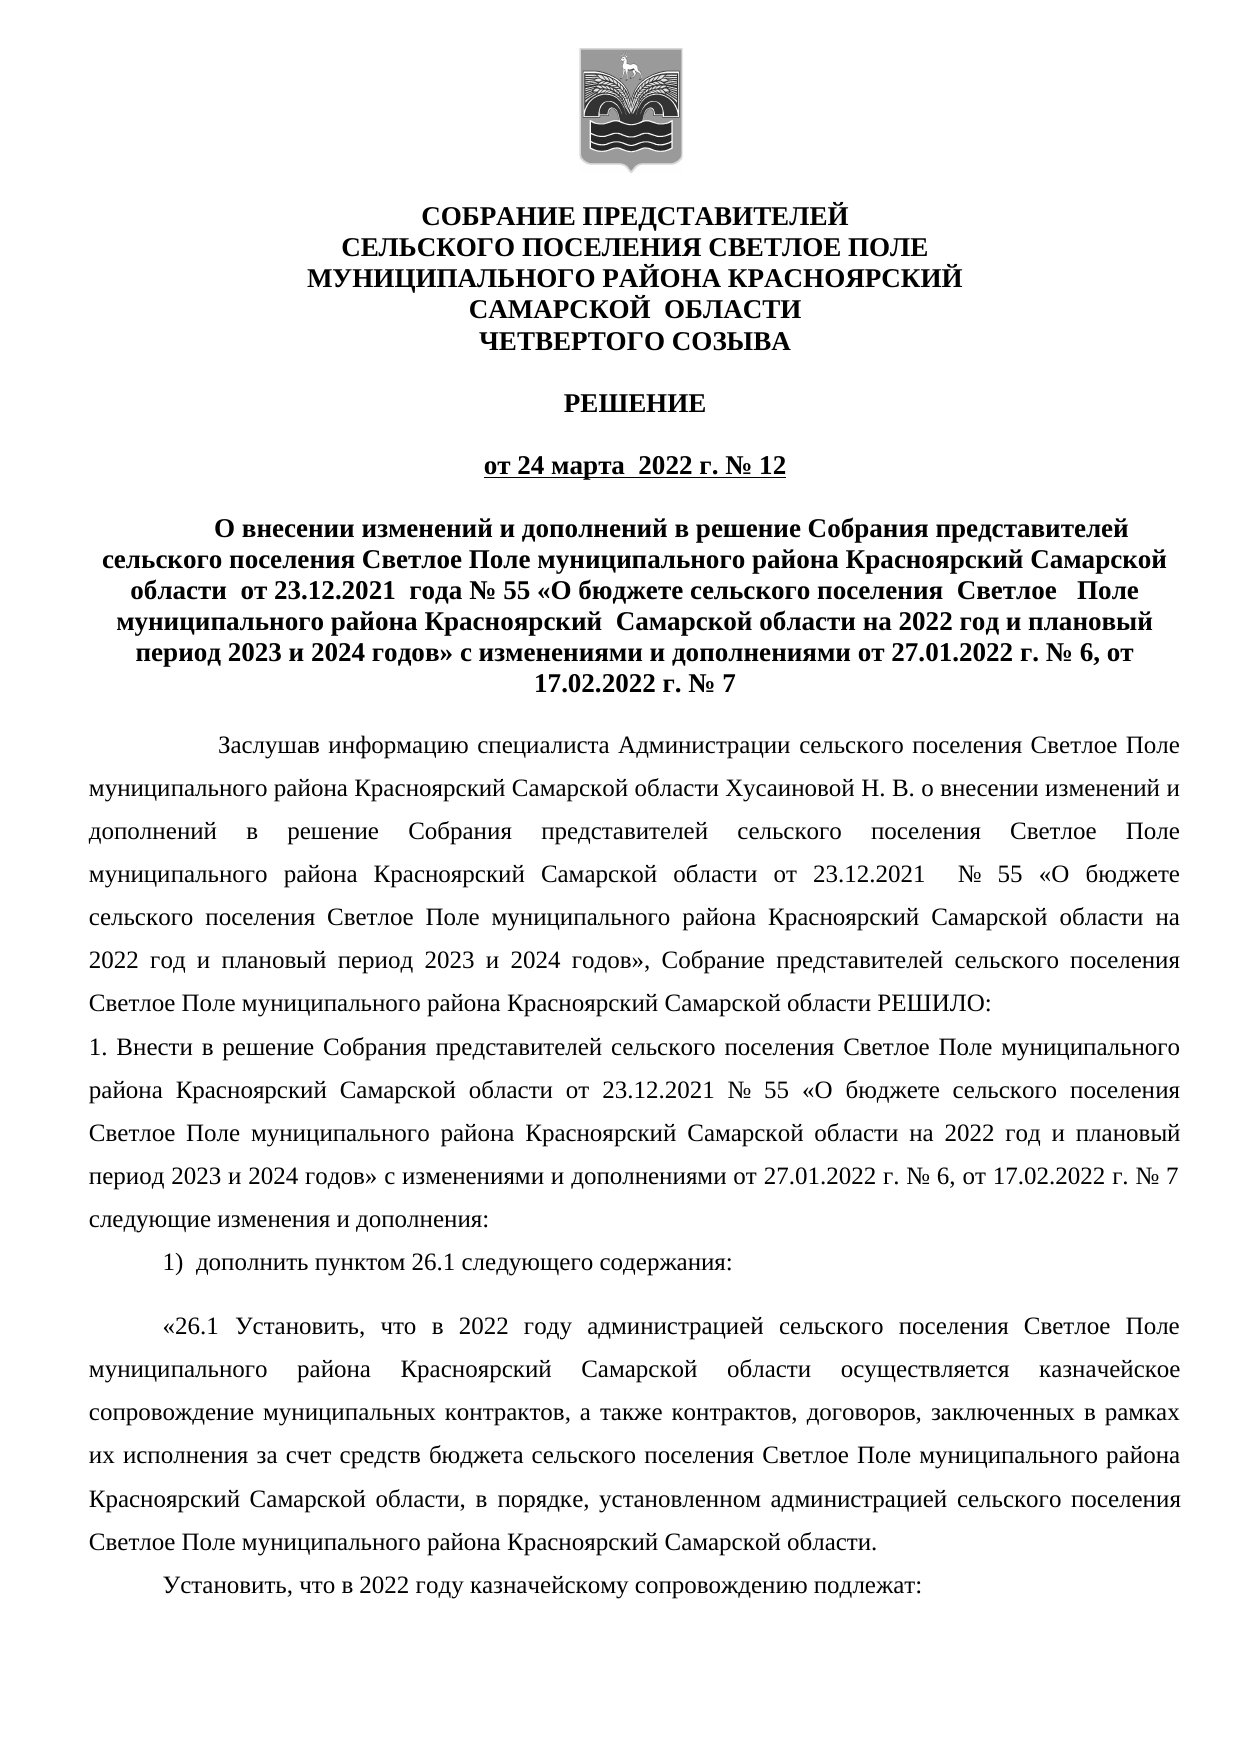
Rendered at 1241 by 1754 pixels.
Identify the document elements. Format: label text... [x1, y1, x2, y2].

text ЧЕТВЕРТОГО СОЗЫВА [89, 325, 1181, 356]
text СЕЛЬСКОГО ПОСЕЛЕНИЯ СВЕТЛОЕ ПОЛЕ [89, 231, 1181, 262]
text от 24 марта 2022 г. № 12 [89, 449, 1181, 481]
text О внесении изменений и дополнений в решение Собрания представителей сельского поселения Светлое Поле муниципального района Красноярский Самарской области от 23.12.2021 года № 55 «О бюджете сельского поселения Светлое Поле муниципального района Красноярский Самарской области на 2022 год и плановый период 2023 и 2024 годов» с изменениями и дополнениями от 27.01.2022 г. № 6, от 17.02.2022 г. № 7 [89, 512, 1181, 698]
text Заслушав информацию специалиста Администрации сельского поселения Светлое Поле муниципального района Красноярский Самарской области Хусаиновой Н. В. о внесении изменений и дополнений в решение Собрания представителей сельского поселения Светлое Поле муниципального района Красноярский Самарской области от 23.12.2021 № 55 «О бюджете сельского поселения Светлое Поле муниципального района Красноярский Самарской области на 2022 год и плановый период 2023 и 2024 годов», Собрание представителей сельского поселения Светлое Поле муниципального района Красноярский Самарской области РЕШИЛО: [89, 730, 1181, 1017]
text 1) дополнить пунктом 26.1 следующего содержания: [89, 1247, 1181, 1276]
text Установить, что в 2022 году казначейскому сопровождению подлежат: [89, 1570, 1181, 1599]
text 1. Внести в решение Собрания представителей сельского поселения Светлое Поле муниципального района Красноярский Самарской области от 23.12.2021 № 55 «О бюджете сельского поселения Светлое Поле муниципального района Красноярский Самарской области на 2022 год и плановый период 2023 и 2024 годов» с изменениями и дополнениями от 27.01.2022 г. № 6, от 17.02.2022 г. № 7 следующие изменения и дополнения: [89, 1032, 1181, 1233]
text МУНИЦИПАЛЬНОГО РАЙОНА КРАСНОЯРСКИЙ [89, 262, 1181, 294]
text САМАРСКОЙ ОБЛАСТИ [89, 294, 1181, 325]
text РЕШЕНИЕ [89, 387, 1181, 418]
text СОБРАНИЕ ПРЕДСТАВИТЕЛЕЙ [89, 200, 1181, 231]
text «26.1 Установить, что в 2022 году администрацией сельского поселения Светлое Поле муниципального района Красноярский Самарской области осуществляется казначейское сопровождение муниципальных контрактов, а также контрактов, договоров, заключенных в рамках их исполнения за счет средств бюджета сельского поселения Светлое Поле муниципального района Красноярский Самарской области, в порядке, установленном администрацией сельского поселения Светлое Поле муниципального района Красноярский Самарской области. [89, 1311, 1181, 1556]
